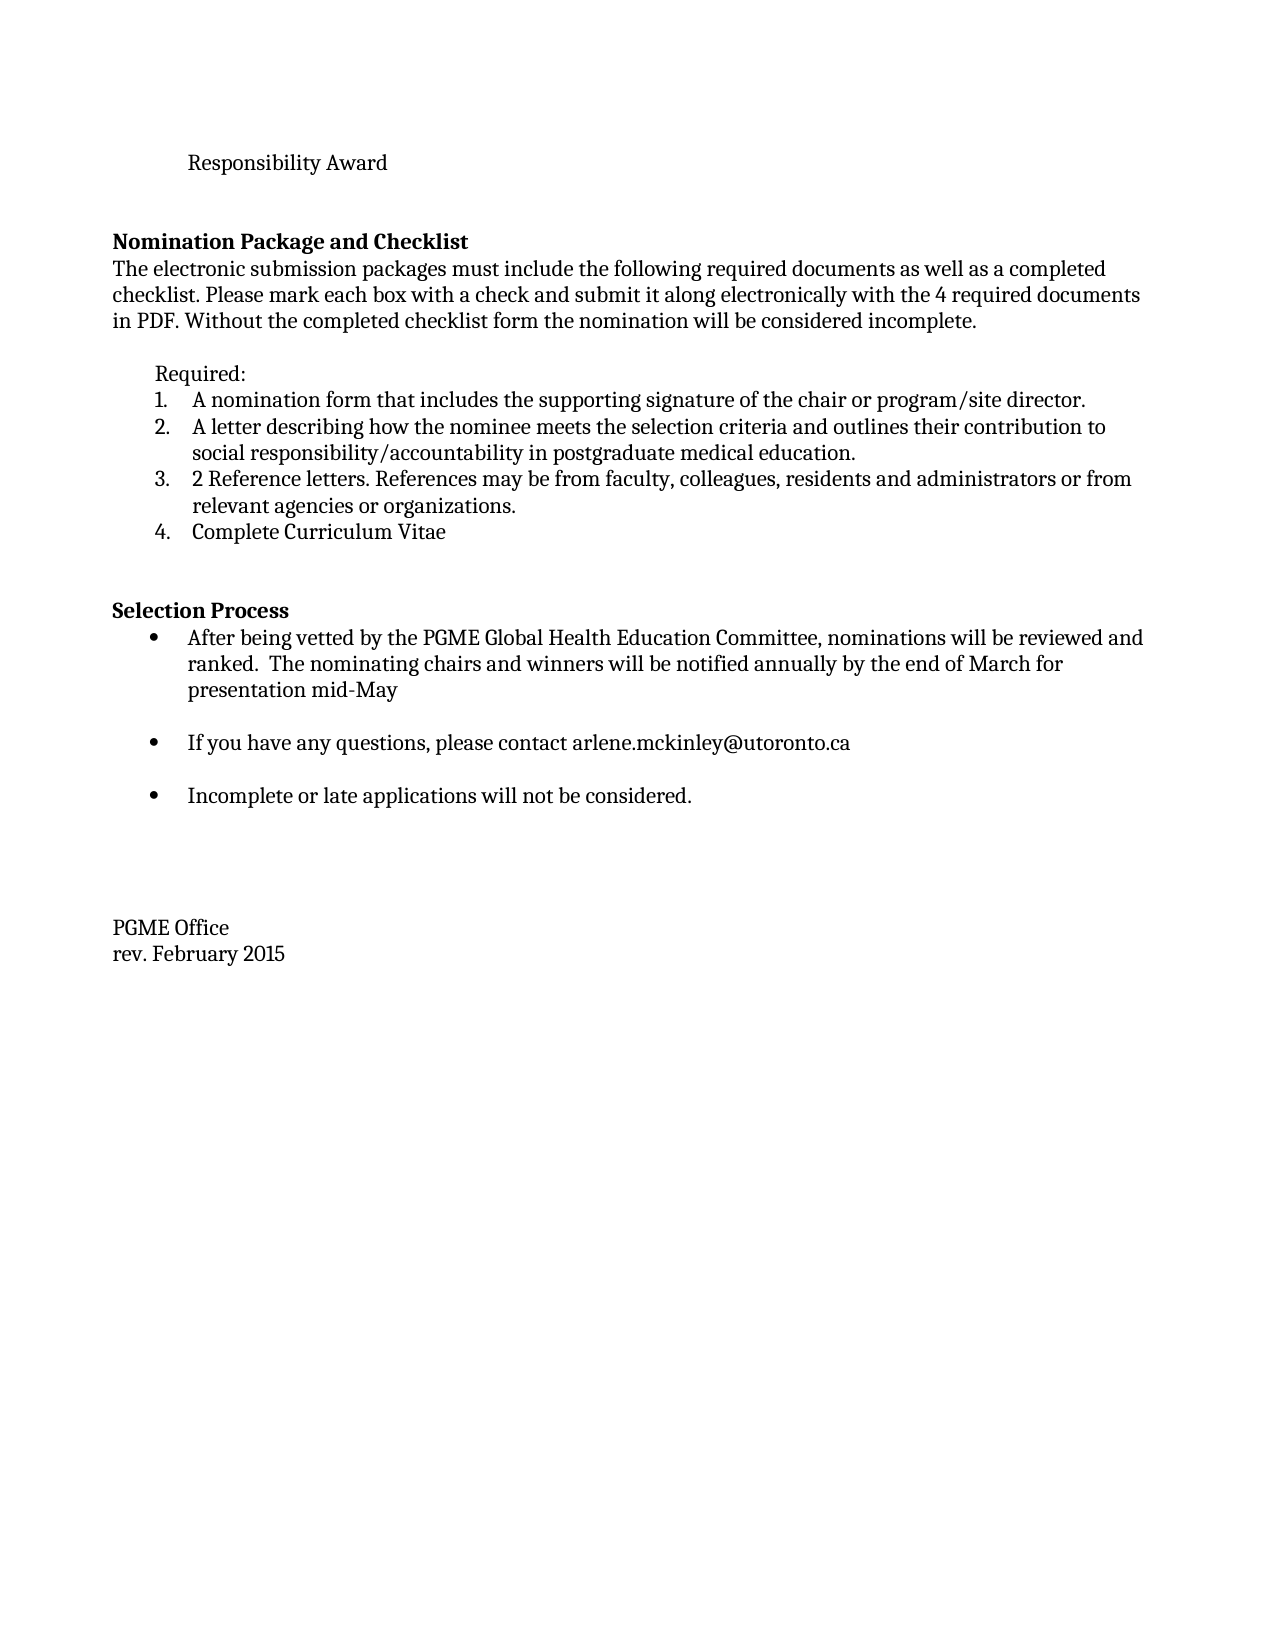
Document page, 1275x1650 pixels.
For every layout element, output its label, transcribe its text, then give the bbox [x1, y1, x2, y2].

list If you have any questions, please contact arlene.mckinley@utoronto.ca [150, 730, 1162, 756]
text Required: [154, 361, 1162, 387]
text PGME Office [112, 914, 1162, 941]
text rev. February 2015 [112, 941, 1162, 967]
text Nomination Package and Checklist [112, 229, 1162, 255]
list After being vetted by the PGME Global Health Education Committee, nominations will be reviewed and ranked. The nominating chairs and winners will be notified annually by the end of March for presentation mid-May [150, 624, 1162, 703]
list 2 Reference letters. References may be from faculty, colleagues, residents and administrators or from relevant agencies or organizations. [154, 466, 1162, 519]
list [150, 150, 1162, 176]
list Complete Curriculum Vitae [154, 519, 1162, 545]
list Incomplete or late applications will not be considered. [150, 782, 1162, 809]
list A letter describing how the nominee meets the selection criteria and outlines their contribution to social responsibility/accountability in postgraduate medical education. [154, 413, 1162, 466]
list A nomination form that includes the supporting signature of the chair or program/site director. [154, 387, 1162, 413]
text Selection Process [112, 598, 1162, 624]
text The electronic submission packages must include the following required documents as well as a completed checklist. Please mark each box with a check and submit it along electronically with the 4 required documents in PDF. Without the completed checklist form the nomination will be considered incomplete. [112, 255, 1162, 334]
